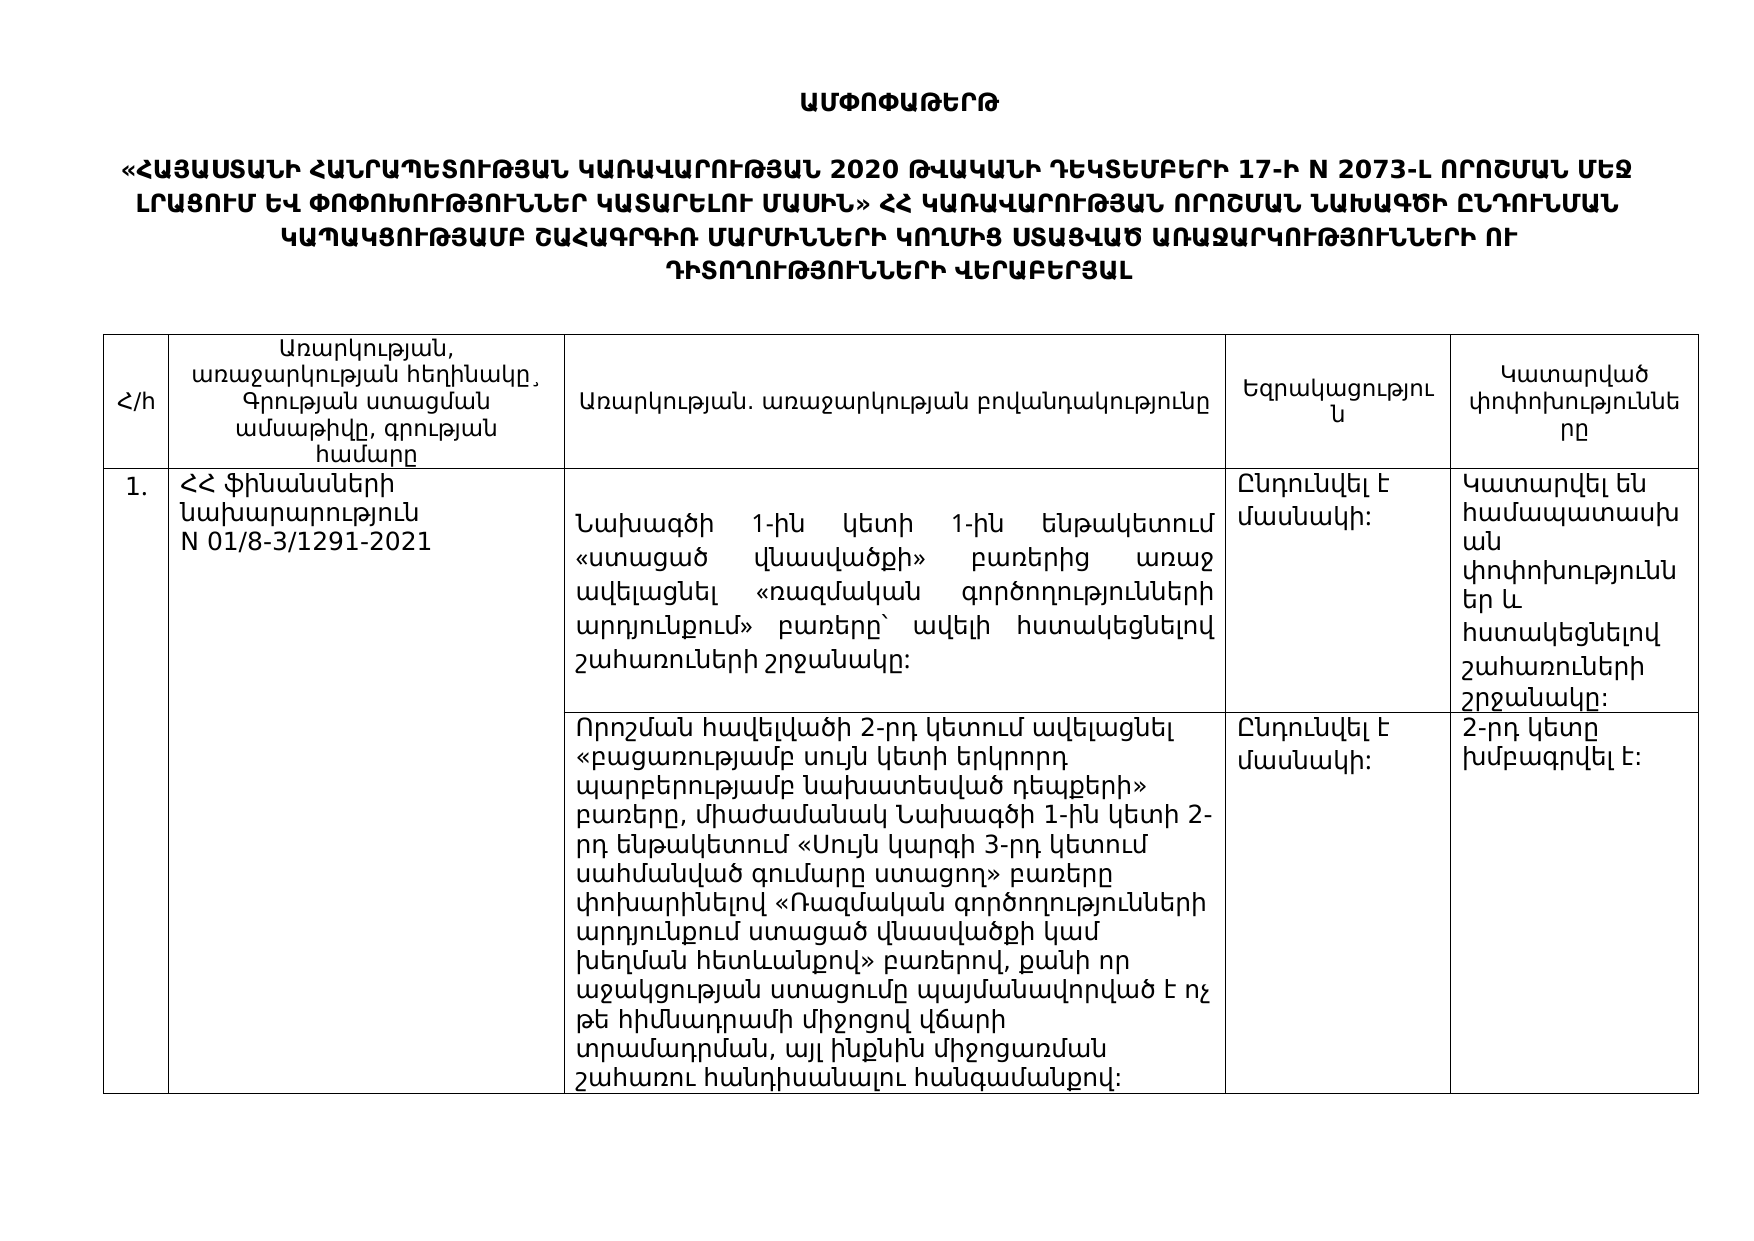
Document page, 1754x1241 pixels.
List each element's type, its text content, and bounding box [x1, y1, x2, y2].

table_header Առարկության. առաջարկության բովանդակությունը [565, 335, 1225, 468]
table_cell 1. [104, 469, 168, 1092]
table_cell ՀՀ ֆինանսների նախարարություն N 01/8-3/1291-2021 [169, 469, 564, 1092]
table_header Կատարված փոփոխությունները [1451, 335, 1698, 468]
table_cell Ընդունվել է մասնակի: [1226, 469, 1450, 712]
table_header Հ/հ [104, 335, 168, 468]
table_header Առարկության, առաջարկության հեղինակը¸ Գրության ստացման ամսաթիվը, գրության համարը [169, 335, 564, 468]
table_cell Կատարվել են համապատասխան փոփոխություններ և հստակեցնելով շահառուների շրջանակը: [1451, 469, 1698, 712]
text ԱՄՓՈՓԱԹԵՐԹ [162, 89, 1636, 118]
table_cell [1451, 713, 1698, 1092]
table_header Եզրակացություն [1226, 335, 1450, 468]
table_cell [565, 713, 1225, 1092]
text ԿԱՊԱԿՑՈՒԹՅԱՄԲ ՇԱՀԱԳՐԳԻՌ ՄԱՐՄԻՆՆԵՐԻ ԿՈՂՄԻՑ ՍՏԱՑՎԱԾ ԱՌԱՋԱՐԿՈՒԹՅՈՒՆՆԵՐԻ ՈՒ ԴԻՏՈՂՈՒԹՅՈՒՆՆԵՐԻ ՎԵՐԱԲԵՐՅԱԼ [162, 223, 1636, 286]
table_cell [1226, 713, 1450, 1092]
text «ՀԱՅԱՍՏԱՆԻ ՀԱՆՐԱՊԵՏՈՒԹՅԱՆ ԿԱՌԱՎԱՐՈՒԹՅԱՆ 2020 ԹՎԱԿԱՆԻ ԴԵԿՏԵՄԲԵՐԻ 17-Ի N 2073-Լ ՈՐՈՇՄԱՆ ՄԵՋ ԼՐԱՑՈՒՄ ԵՎ ՓՈՓՈԽՈՒԹՅՈՒՆՆԵՐ ԿԱՏԱՐԵԼՈՒ ՄԱՍԻՆ» ՀՀ ԿԱՌԱՎԱՐՈՒԹՅԱՆ ՈՐՈՇՄԱՆ ՆԱԽԱԳԾԻ ԸՆԴՈՒՆՄԱՆ [118, 156, 1636, 218]
table_cell Նախագծի 1-ին կետի 1-ին ենթակետում «ստացած վնասվածքի» բառերից առաջ ավելացնել «ռազմական գործողությունների արդյունքում» բառերը՝ ավելի հստակեցնելով շահառուների շրջանակը: [565, 469, 1225, 712]
